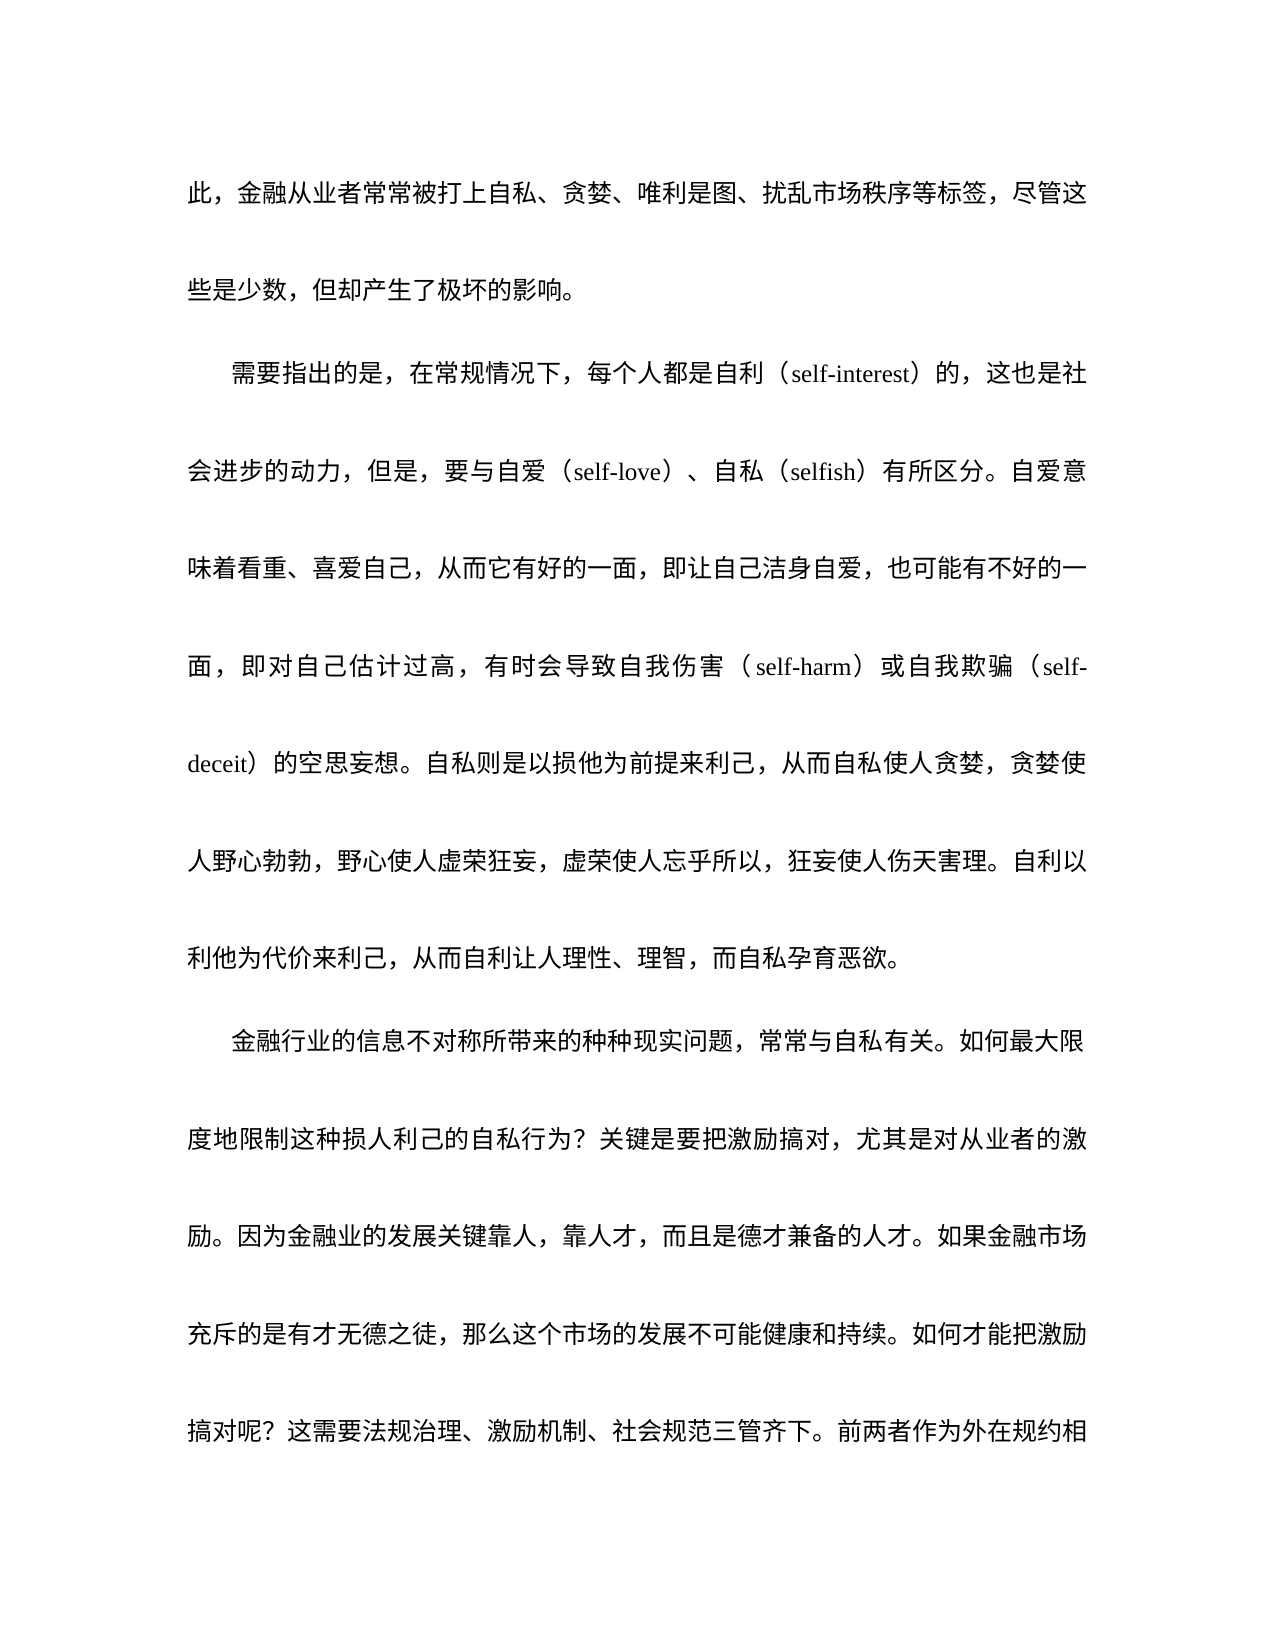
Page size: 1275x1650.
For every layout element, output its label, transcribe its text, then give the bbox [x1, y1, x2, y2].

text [187, 159, 1087, 321]
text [187, 1007, 1087, 1462]
text 需要指出的是，在常规情况下，每个人都是自利（self-interest）的，这也是社会进步的动力，但是，要与自爱（self-love）、自私（selfish）有所区分。自爱意味着看重、喜爱自己，从而它有好的一面，即让自己洁身自爱，也可能有不好的一面，即对自己估计过高，有时会导致自我伤害（self-harm）或自我欺骗（self-deceit）的空思妄想。自私则是以损他为前提来利己，从而自私使人贪婪，贪婪使人野心勃勃，野心使人虚荣狂妄，虚荣使人忘乎所以，狂妄使人伤天害理。自利以利他为代价来利己，从而自利让人理性、理智，而自私孕育恶欲。 [187, 339, 1087, 989]
